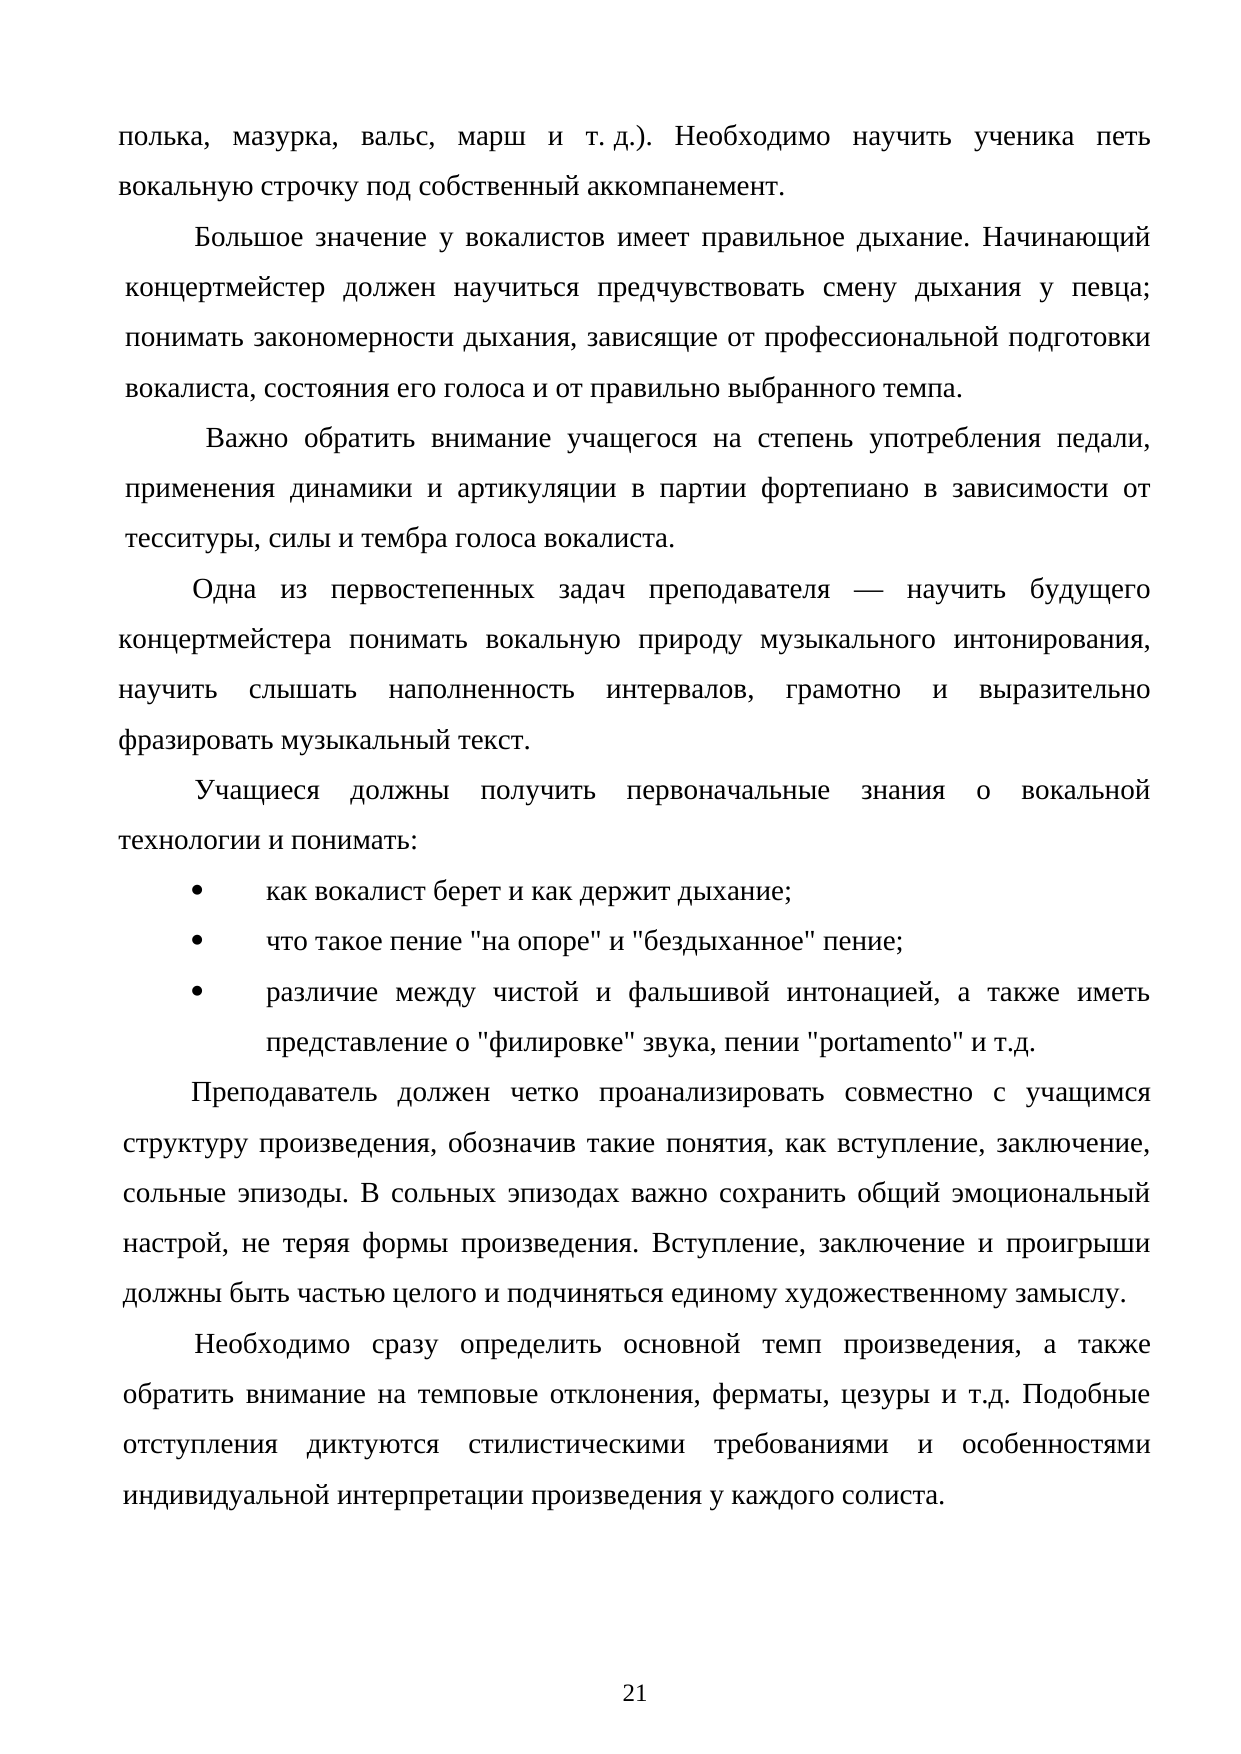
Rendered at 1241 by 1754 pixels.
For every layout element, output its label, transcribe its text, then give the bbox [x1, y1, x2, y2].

list различие между чистой и фальшивой интонацией, а также иметь представление о "филировке" звука, пении "portamento" и т.д. [192, 974, 1152, 1058]
text Необходимо сразу определить основной темп произведения, а также обратить внимание на темповые отклонения, ферматы, цезуры и т.д. Подобные отступления диктуются стилистическими требованиями и особенностями индивидуальной интерпретации произведения у каждого солиста. [123, 1326, 1152, 1510]
text Одна из первостепенных задач преподавателя — научить будущего концертмейстера понимать вокальную природу музыкального интонирования, научить слышать наполненность интервалов, грамотно и выразительно фразировать музыкальный текст. [118, 571, 1152, 755]
text Важно обратить внимание учащегося на степень употребления педали, применения динамики и артикуляции в партии фортепиано в зависимости от тесситуры, силы и тембра голоса вокалиста. [125, 420, 1152, 554]
list как вокалист берет и как держит дыхание; [192, 873, 1152, 906]
text Учащиеся должны получить первоначальные знания о вокальной технологии и понимать: [118, 772, 1152, 856]
list что такое пение "на опоре" и "бездыханное" пение; [192, 923, 1152, 957]
text Большое значение у вокалистов имеет правильное дыхание. Начинающий концертмейстер должен научиться предчувствовать смену дыхания у певца; понимать закономерности дыхания, зависящие от профессиональной подготовки вокалиста, состояния его голоса и от правильно выбранного темпа. [125, 219, 1152, 403]
text Преподаватель должен четко проанализировать совместно с учащимся структуру произведения, обозначив такие понятия, как вступление, заключение, сольные эпизоды. В сольных эпизодах важно сохранить общий эмоциональный настрой, не теряя формы произведения. Вступление, заключение и проигрыши должны быть частью целого и подчиняться единому художественному замыслу. [123, 1074, 1152, 1309]
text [118, 118, 1152, 202]
